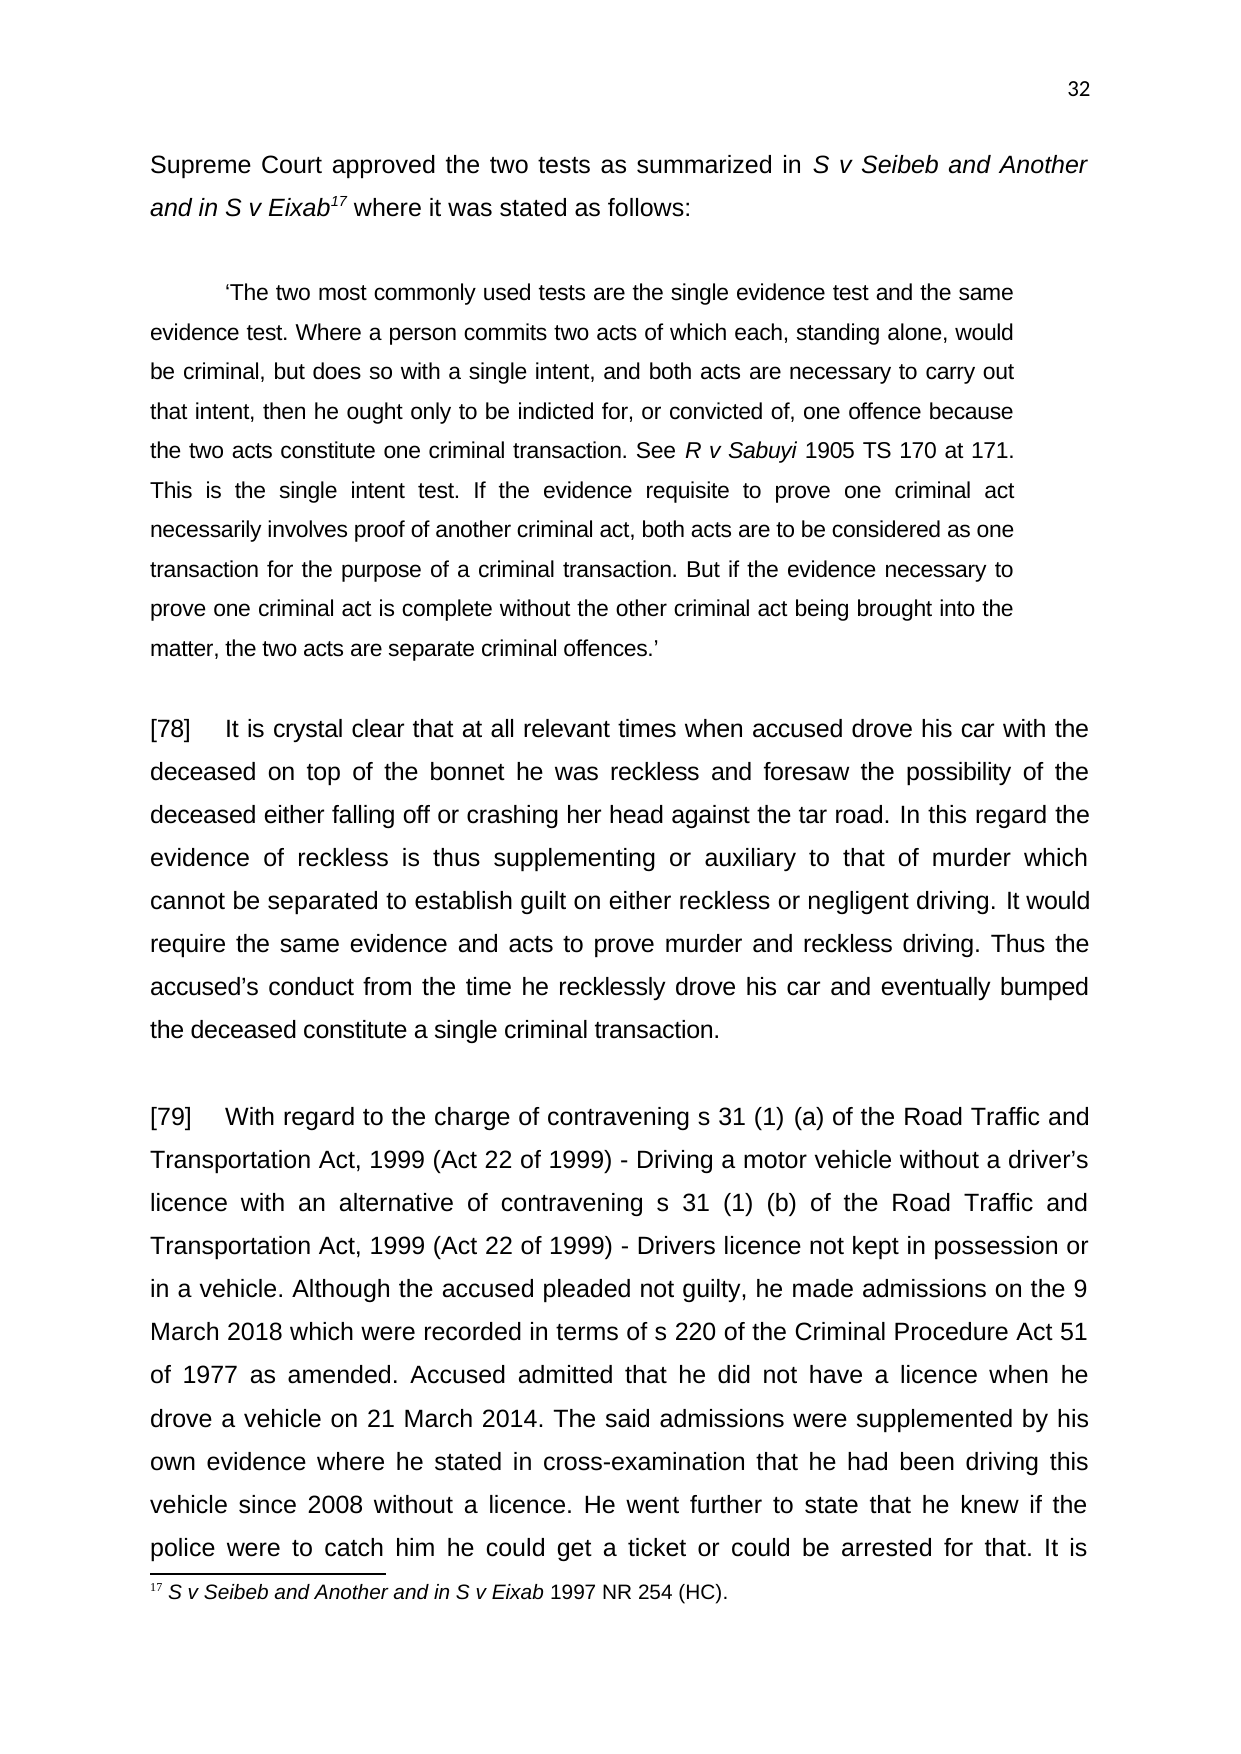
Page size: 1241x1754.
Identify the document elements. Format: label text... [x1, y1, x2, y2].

text [78] It is crystal clear that at all relevant times when accused drove his car with the deceased on top of the bonnet he was reckless and foresaw the possibility of the deceased either falling off or crashing her head against the tar road. In this regard the evidence of reckless is thus supplementing or auxiliary to that of murder which cannot be separated to establish guilt on either reckless or negligent driving. It would require the same evidence and acts to prove murder and reckless driving. Thus the accused’s conduct from the time he recklessly drove his car and eventually bumped the deceased constitute a single criminal transaction. [150, 714, 1090, 1044]
text ‘The two most commonly used tests are the single evidence test and the same evidence test. Where a person commits two acts of which each, standing alone, would be criminal, but does so with a single intent, and both acts are necessary to carry out that intent, then he ought only to be indicted for, or convicted of, one offence because the two acts constitute one criminal transaction. See R v Sabuyi 1905 TS 170 at 171. This is the single intent test. If the evidence requisite to prove one criminal act necessarily involves proof of another criminal act, both acts are to be considered as one transaction for the purpose of a criminal transaction. But if the evidence necessary to prove one criminal act is complete without the other criminal act being brought into the matter, the two acts are separate criminal offences.’ [150, 279, 1015, 661]
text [150, 150, 1090, 222]
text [150, 1102, 1090, 1562]
